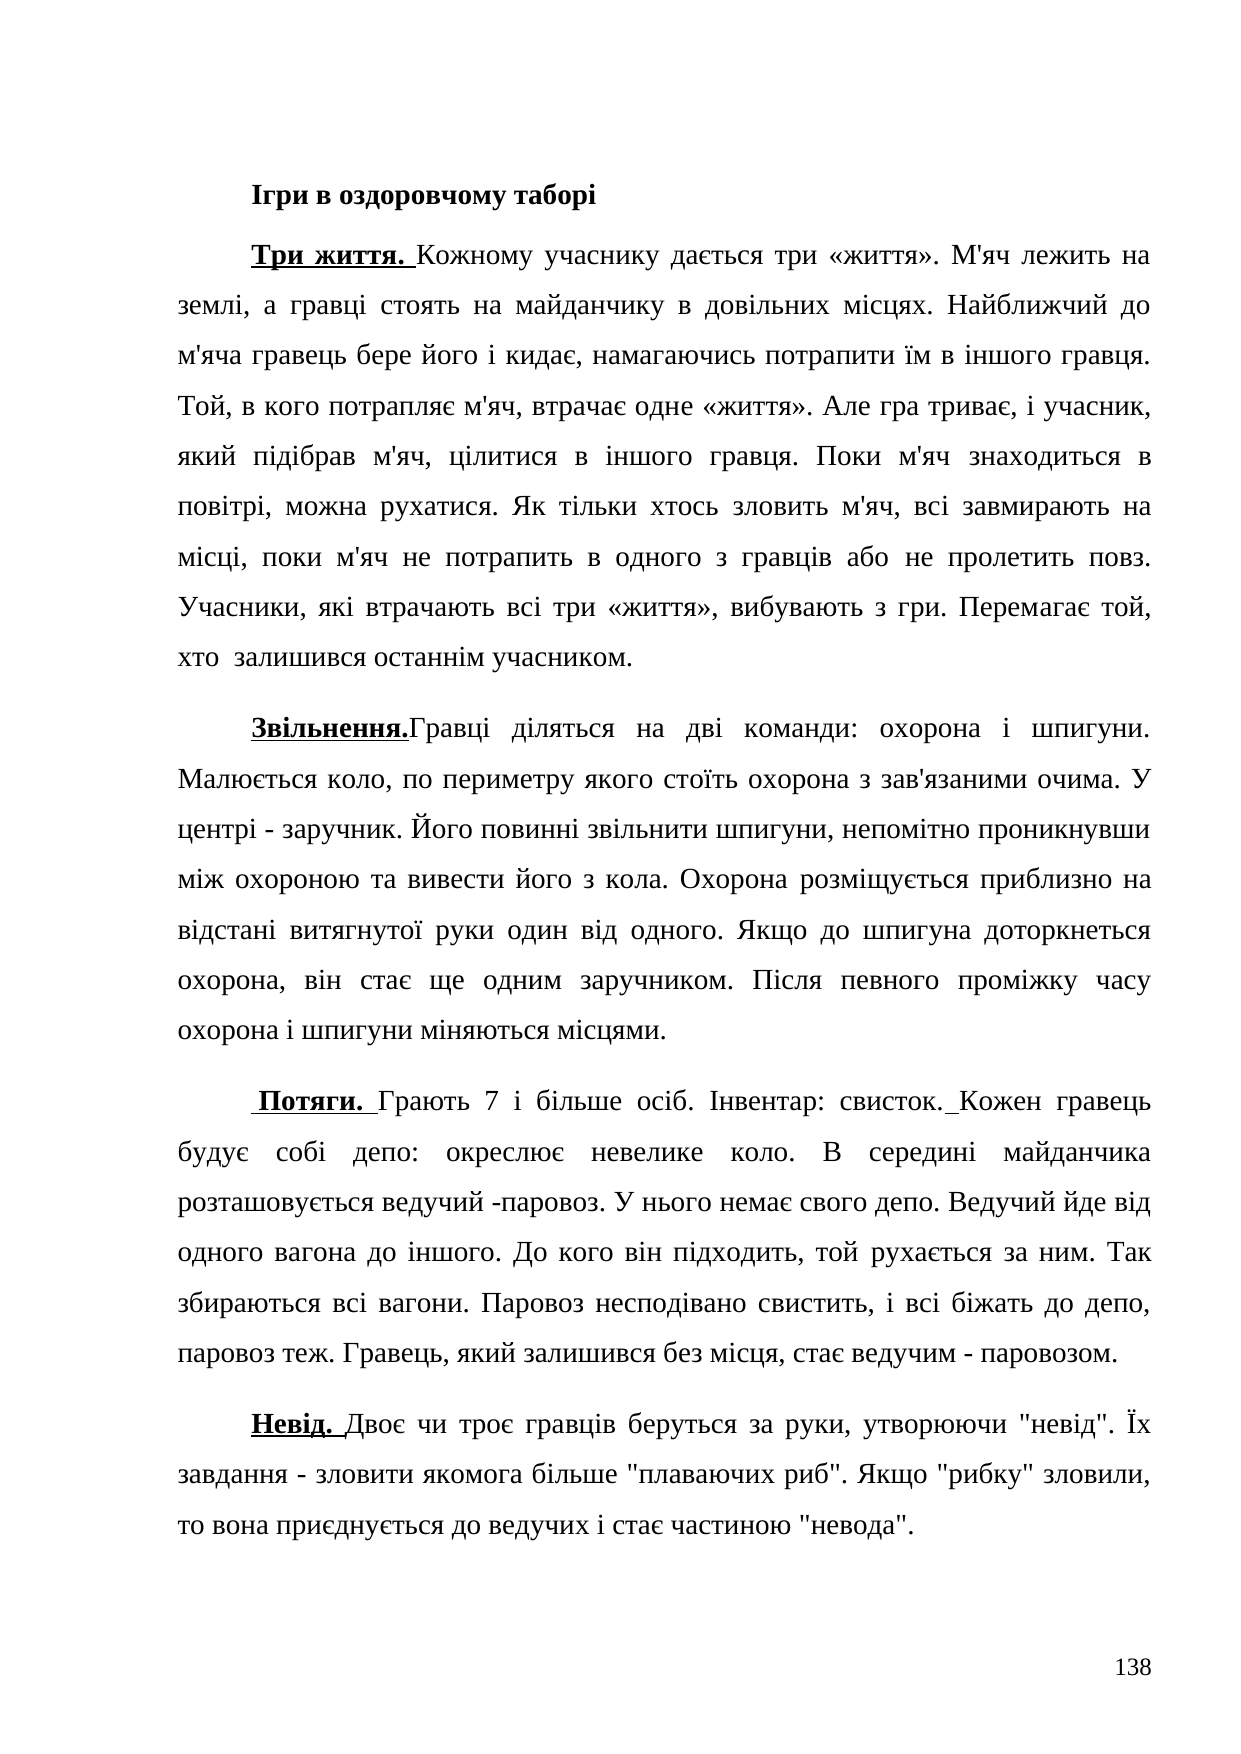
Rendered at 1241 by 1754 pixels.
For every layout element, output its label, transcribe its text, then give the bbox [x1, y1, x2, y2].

text Потяги. Грають 7 і більше осіб. Інвентар: свисток. Кожен гравець будує собі депо: окреслює невелике коло. В середині майданчика розташовується ведучий -паровоз. У нього немає свого депо. Ведучий йде від одного вагона до іншого. До кого він підходить, той рухається за ним. Так збираються всі вагони. Паровоз несподівано свистить, і всі біжать до депо, паровоз теж. Гравець, який залишився без місця, стає ведучим - паровозом. [177, 1083, 1152, 1369]
text Ігри в оздоровчому таборі [177, 177, 1152, 211]
text Невід. Двоє чи троє гравців беруться за руки, утворюючи "невід". Їх завдання - зловити якомога більше "плаваючих риб". Якщо "рибку" зловили, то вона приєднується до ведучих і стає частиною "невода". [177, 1406, 1152, 1540]
text Три життя. Кожному учаснику дається три «життя». М'яч лежить на землі, а гравці стоять на майданчику в довільних місцях. Найближчий до м'яча гравець бере його і кидає, намагаючись потрапити їм в іншого гравця. Той, в кого потрапляє м'яч, втрачає одне «життя». Але гра триває, і учасник, який підібрав м'яч, цілитися в іншого гравця. Поки м'яч знаходиться в повітрі, можна рухатися. Як тільки хтось зловить м'яч, всі завмирають на місці, поки м'яч не потрапить в одного з гравців або не пролетить повз. Учасники, які втрачають всі три «життя», вибувають з гри. Перемагає той, хто залишився останнім учасником. [177, 237, 1152, 673]
text Звільнення.Гравці діляться на дві команди: охорона і шпигуни. Малюється коло, по периметру якого стоїть охорона з зав'язаними очима. У центрі - заручник. Його повинні звільнити шпигуни, непомітно проникнувши між охороною та вивести його з кола. Охорона розміщується приблизно на відстані витягнутої руки один від одного. Якщо до шпигуна доторкнеться охорона, він стає ще одним заручником. Після певного проміжку часу охорона і шпигуни міняються місцями. [177, 711, 1152, 1046]
